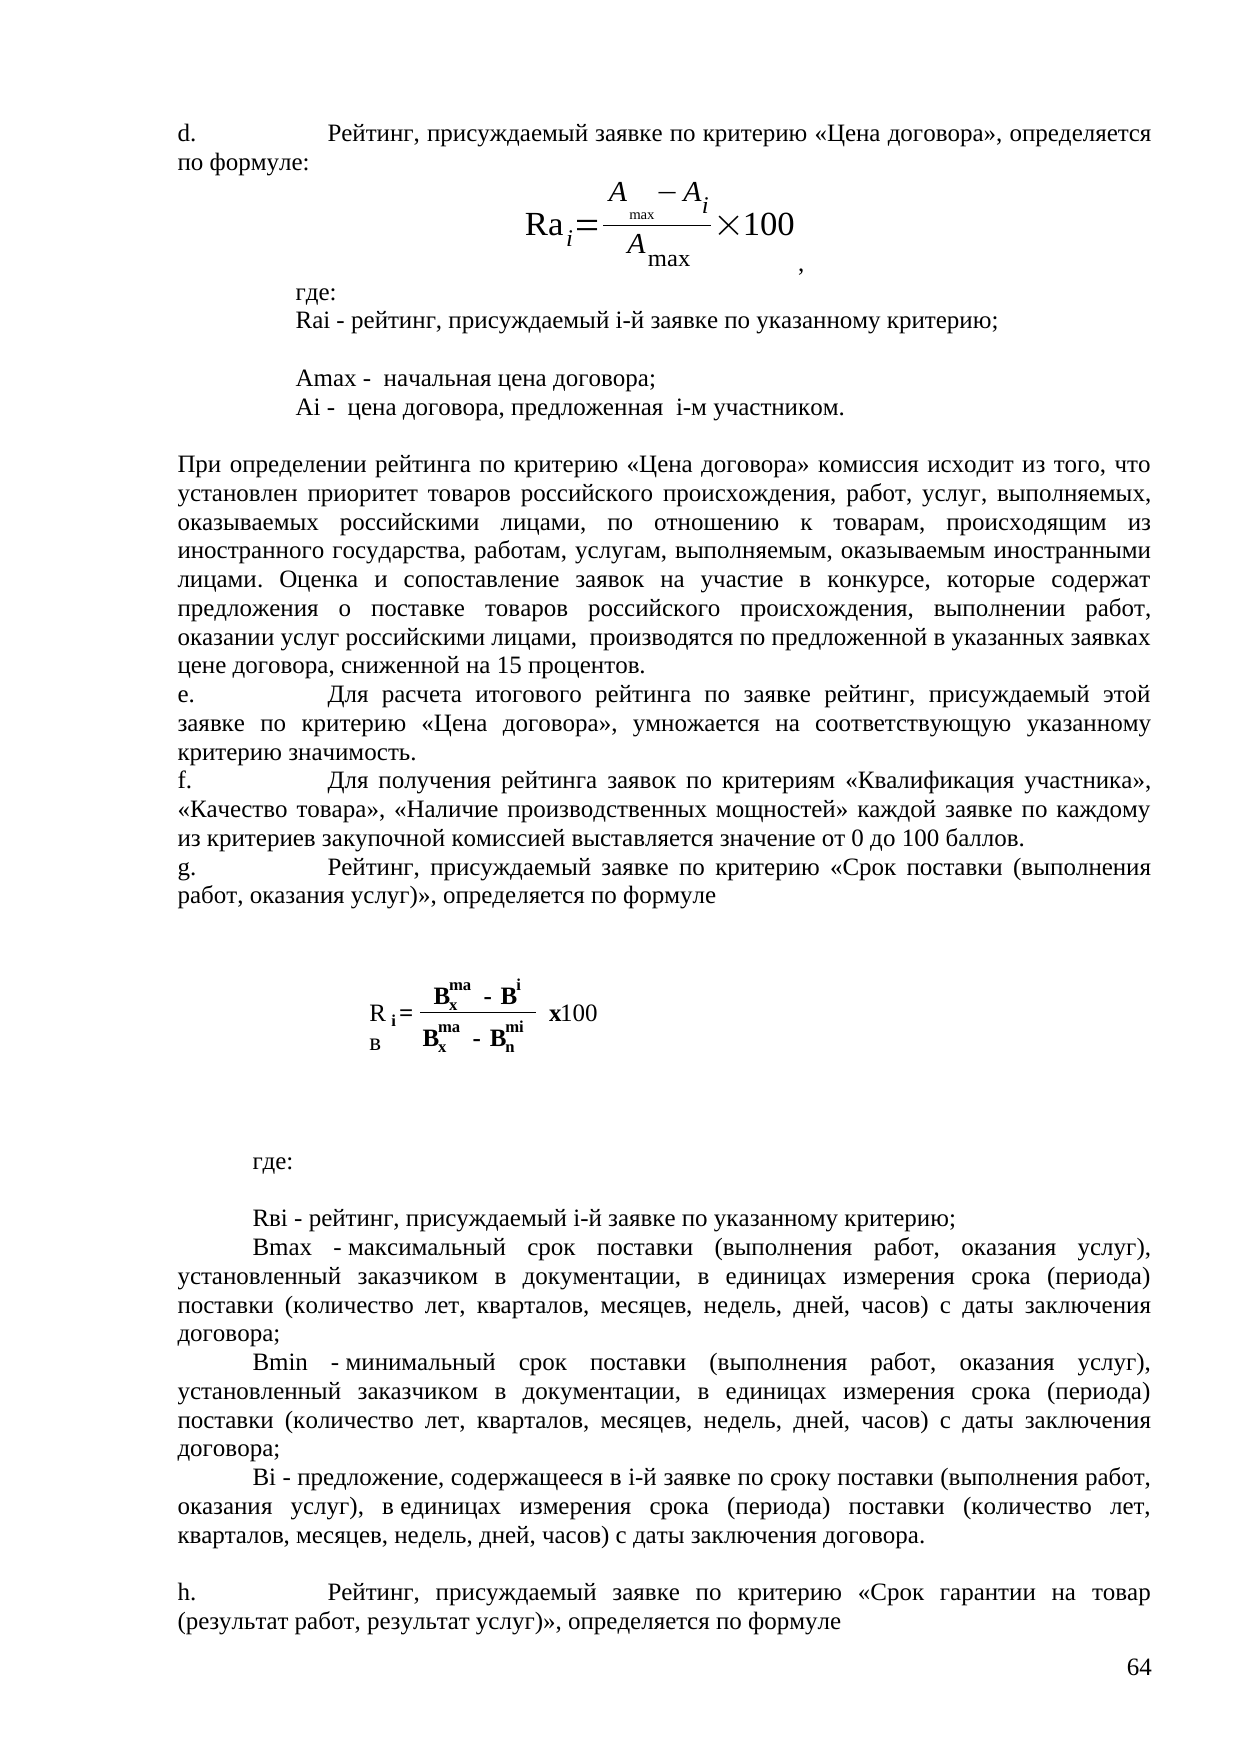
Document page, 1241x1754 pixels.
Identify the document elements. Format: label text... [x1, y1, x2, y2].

list Рейтинг, присуждаемый заявке по критерию «Цена договора», определяется по формуле: [177, 118, 1152, 176]
text , [177, 176, 1152, 277]
text где: [295, 277, 1152, 306]
text Вmax - максимальный срок поставки (выполнения работ, оказания услуг), установленный заказчиком в документации, в единицах измерения срока (периода) поставки (количество лет, кварталов, месяцев, недель, дней, часов) с даты заключения договора; [177, 1232, 1152, 1347]
list Рейтинг, присуждаемый заявке по критерию «Срок поставки (выполнения работ, оказания услуг)», определяется по формуле [177, 852, 1152, 909]
text Вmin - минимальный срок поставки (выполнения работ, оказания услуг), установленный заказчиком в документации, в единицах измерения срока (периода) поставки (количество лет, кварталов, месяцев, недель, дней, часов) с даты заключения договора; [177, 1347, 1152, 1462]
text При определении рейтинга по критерию «Цена договора» комиссия исходит из того, что установлен приоритет товаров российского происхождения, работ, услуг, выполняемых, оказываемых российскими лицами, по отношению к товарам, происходящим из иностранного государства, работам, услугам, выполняемым, оказываемым иностранными лицами. Оценка и сопоставление заявок на участие в конкурсе, которые содержат предложения о поставке товаров российского происхождения, выполнении работ, оказании услуг российскими лицами, производятся по предложенной в указанных заявках цене договора, сниженной на 15 процентов. [177, 449, 1152, 679]
list Для получения рейтинга заявок по критериям «Квалификация участника», «Качество товара», «Наличие производственных мощностей» каждой заявке по каждому из критериев закупочной комиссией выставляется значение от 0 до 100 баллов. [177, 766, 1152, 852]
text Ai - цена договора, предложенная i-м участником. [295, 392, 1152, 421]
text где: [177, 1146, 1152, 1175]
text Rai - рейтинг, присуждаемый i-й заявке по указанному критерию; [295, 306, 1152, 334]
list Для расчета итогового рейтинга по заявке рейтинг, присуждаемый этой заявке по критерию «Цена договора», умножается на соответствующую указанному критерию значимость. [177, 679, 1152, 766]
text Вi - предложение, содержащееся в i-й заявке по сроку поставки (выполнения работ, оказания услуг), в единицах измерения срока (периода) поставки (количество лет, кварталов, месяцев, недель, дней, часов) с даты заключения договора. [177, 1462, 1152, 1548]
text Rвi - рейтинг, присуждаемый i-й заявке по указанному критерию; [252, 1203, 1152, 1232]
list Рейтинг, присуждаемый заявке по критерию «Срок гарантии на товар (результат работ, результат услуг)», определяется по формуле [177, 1577, 1152, 1635]
text Amax - начальная цена договора; [295, 363, 1152, 392]
